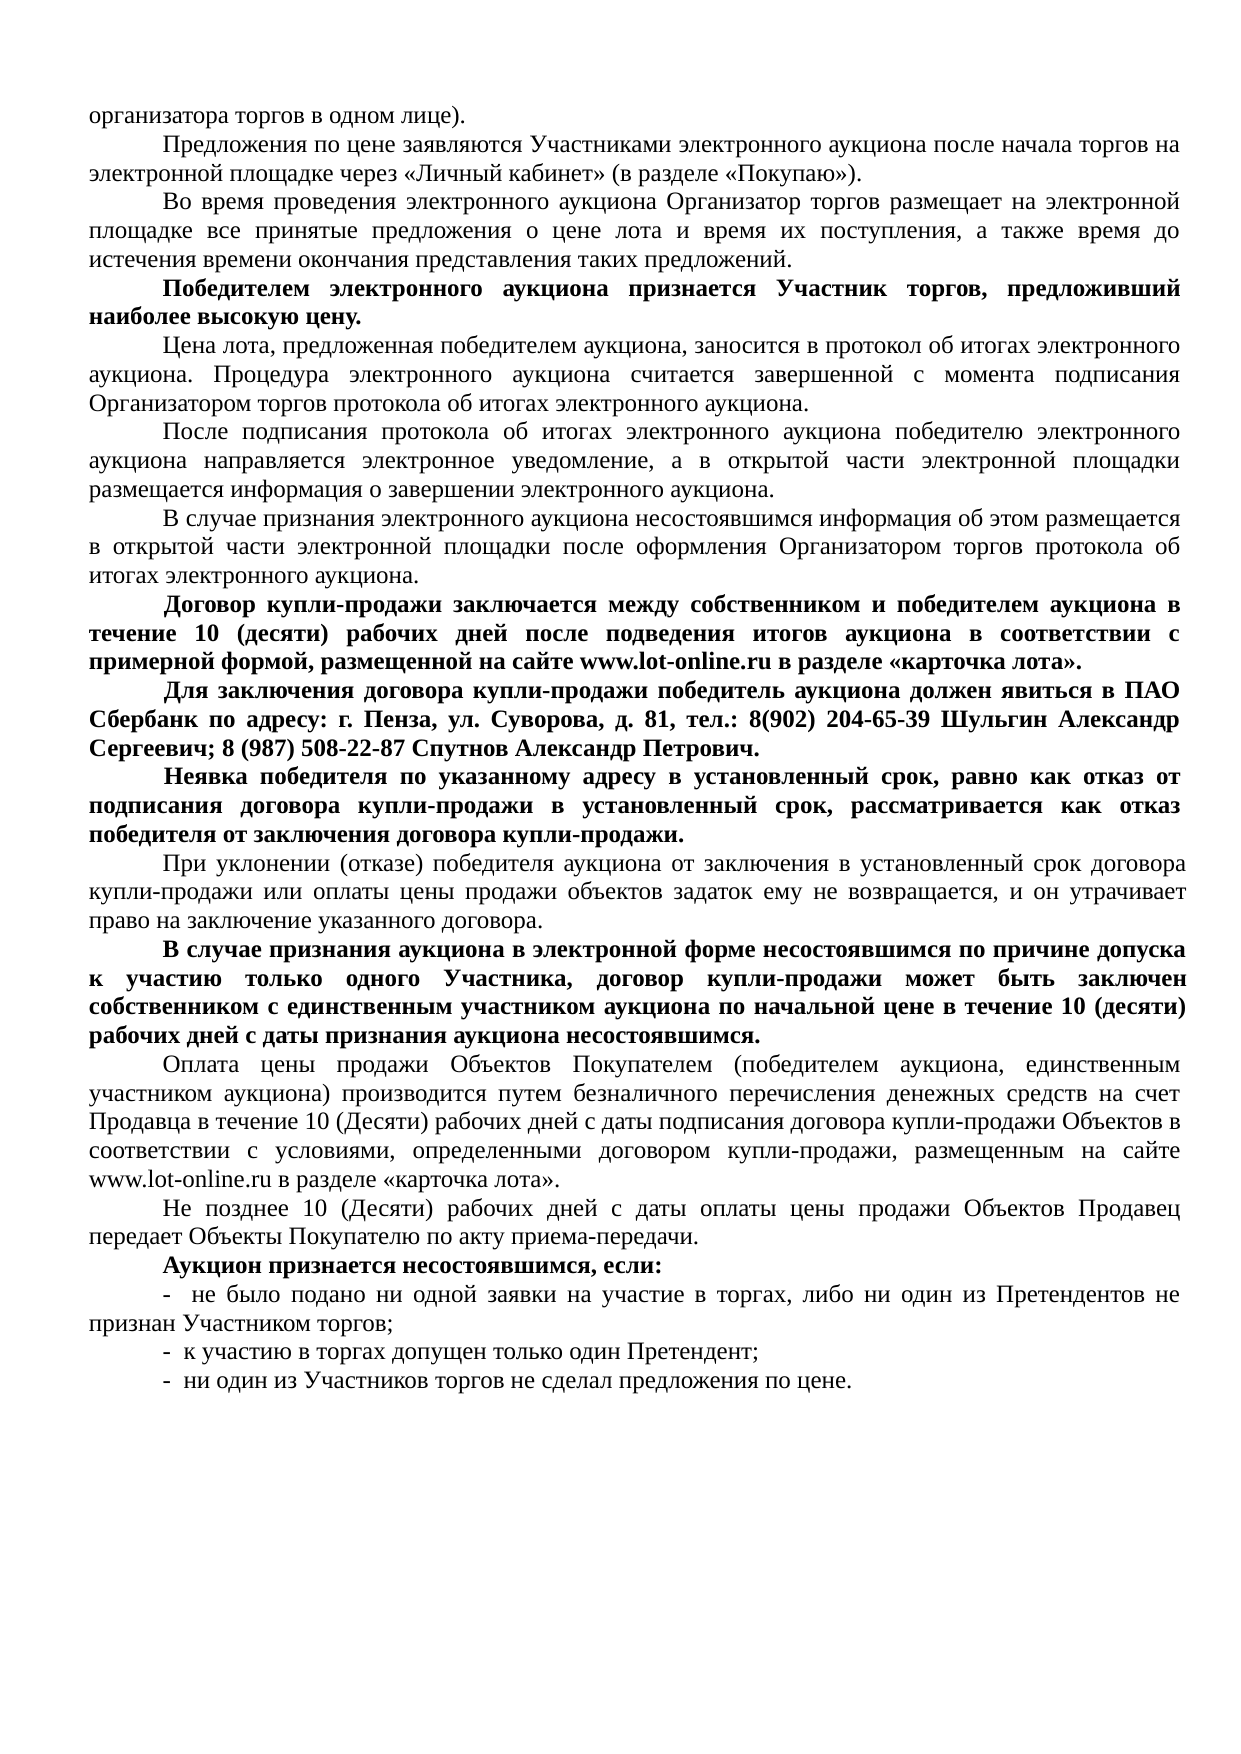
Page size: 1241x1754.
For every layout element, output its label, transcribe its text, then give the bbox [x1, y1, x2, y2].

text После подписания протокола об итогах электронного аукциона победителю электронного аукциона направляется электронное уведомление, а в открытой части электронной площадки размещается информация о завершении электронного аукциона. [89, 416, 1181, 503]
text В случае признания аукциона в электронной форме несостоявшимся по причине допуска к участию только одного Участника, договор купли-продажи может быть заключен собственником с единственным участником аукциона по начальной цене в течение 10 (десяти) рабочих дней с даты признания аукциона несостоявшимся. [89, 934, 1187, 1049]
text - к участию в торгах допущен только один Претендент; [89, 1336, 1181, 1365]
text В случае признания электронного аукциона несостоявшимся информация об этом размещается в открытой части электронной площадки после оформления Организатором торгов протокола об итогах электронного аукциона. [89, 503, 1181, 589]
text Не позднее 10 (Десяти) рабочих дней с даты оплаты цены продажи Объектов Продавец передает Объекты Покупателю по акту приема-передачи. [89, 1193, 1181, 1250]
text Цена лота, предложенная победителем аукциона, заносится в протокол об итогах электронного аукциона. Процедура электронного аукциона считается завершенной с момента подписания Организатором торгов протокола об итогах электронного аукциона. [89, 330, 1181, 416]
text Предложения по цене заявляются Участниками электронного аукциона после начала торгов на электронной площадке через «Личный кабинет» (в разделе «Покупаю»). [89, 129, 1181, 186]
text Аукцион признается несостоявшимся, если: [89, 1250, 1181, 1279]
text Оплата цены продажи Объектов Покупателем (победителем аукциона, единственным участником аукциона) производится путем безналичного перечисления денежных средств на счет Продавца в течение 10 (Десяти) рабочих дней с даты подписания договора купли-продажи Объектов в соответствии с условиями, определенными договором купли-продажи, размещенным на сайте www.lot-online.ru в разделе «карточка лота». [89, 1049, 1181, 1193]
text Неявка победителя по указанному адресу в установленный срок, равно как отказ от подписания договора купли-продажи в установленный срок, рассматривается как отказ победителя от заключения договора купли-продажи. [89, 761, 1181, 848]
text Во время проведения электронного аукциона Организатор торгов размещает на электронной площадке все принятые предложения о цене лота и время их поступления, а также время до истечения времени окончания представления таких предложений. [89, 186, 1181, 273]
text Договор купли-продажи заключается между собственником и победителем аукциона в течение 10 (десяти) рабочих дней после подведения итогов аукциона в соответствии с примерной формой, размещенной на сайте www.lot-online.ru в разделе «карточка лота». [89, 589, 1181, 675]
text Для заключения договора купли-продажи победитель аукциона должен явиться в ПАО Сбербанк по адресу: г. Пенза, ул. Суворова, д. 81, тел.: 8(902) 204-65-39 Шульгин Александр Сергеевич; 8 (987) 508-22-87 Спутнов Александр Петрович. [89, 675, 1181, 761]
text - не было подано ни одной заявки на участие в торгах, либо ни один из Претендентов не признан Участником торгов; [89, 1279, 1181, 1336]
text При уклонении (отказе) победителя аукциона от заключения в установленный срок договора купли-продажи или оплаты цены продажи объектов задаток ему не возвращается, и он утрачивает право на заключение указанного договора. [89, 848, 1187, 934]
text - ни один из Участников торгов не сделал предложения по цене. [89, 1365, 1181, 1394]
text Победителем электронного аукциона признается Участник торгов, предложивший наиболее высокую цену. [89, 273, 1181, 330]
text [89, 100, 1181, 129]
